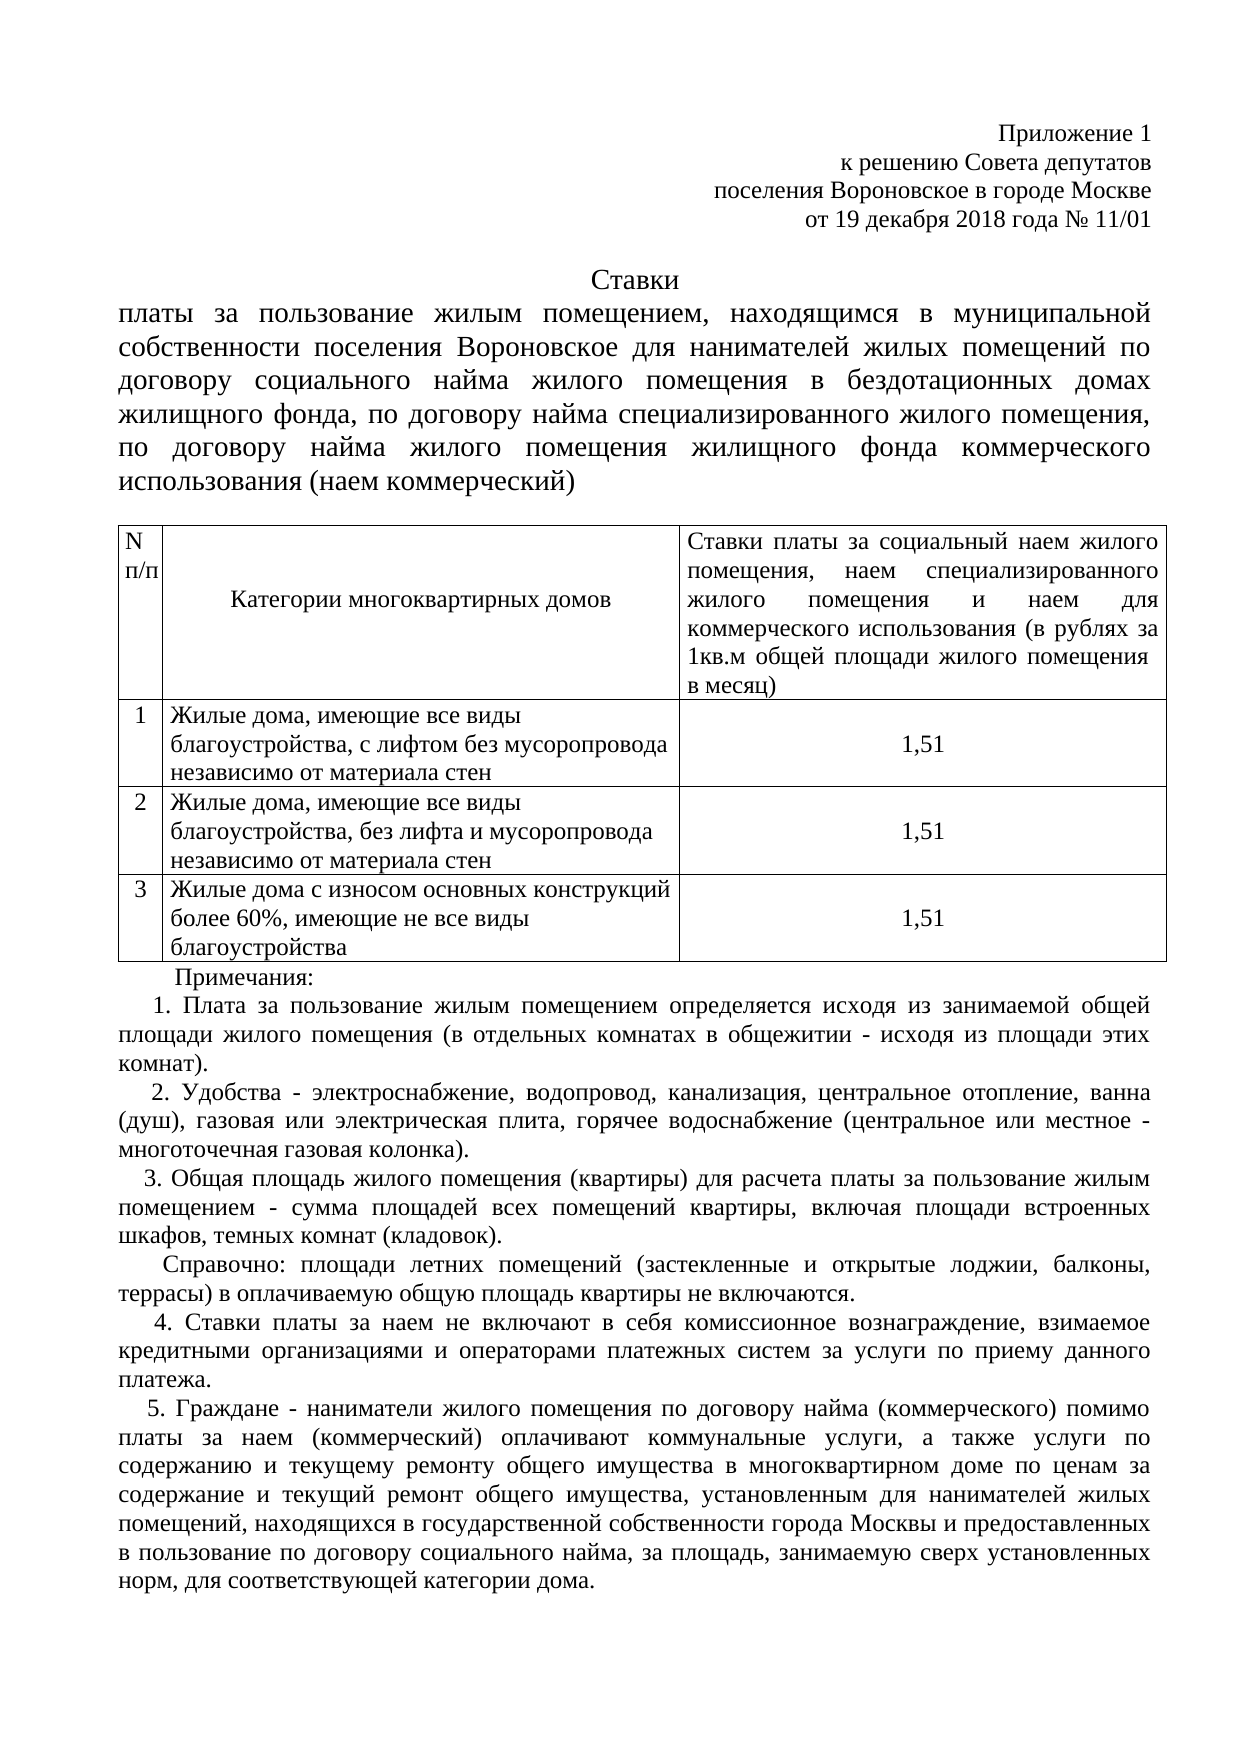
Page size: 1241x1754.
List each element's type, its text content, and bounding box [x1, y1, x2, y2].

table_cell 2 [119, 787, 162, 873]
text 3. Общая площадь жилого помещения (квартиры) для расчета платы за пользование жилым помещением - сумма площадей всех помещений квартиры, включая площади встроенных шкафов, темных комнат (кладовок). [118, 1163, 1152, 1249]
table_header Ставки платы за социальный наем жилого помещения, наем специализированного жилого помещения и наем для коммерческого использования (в рублях за 1кв.м общей площади жилого помещения в месяц) [680, 526, 1166, 699]
table_cell 1 [119, 700, 162, 786]
text Приложение 1 [177, 118, 1152, 147]
text Примечания: [118, 962, 1152, 991]
table_cell 1,51 [680, 700, 1166, 786]
table_cell 3 [119, 875, 162, 961]
table_cell Жилые дома, имеющие все виды благоустройства, без лифта и мусоропровода независимо от материала стен [163, 787, 679, 873]
table_cell 1,51 [680, 875, 1166, 961]
text от 19 декабря 2018 года № 11/01 [118, 204, 1152, 233]
text Справочно: площади летних помещений (застекленные и открытые лоджии, балконы, террасы) в оплачиваемую общую площадь квартиры не включаются. [118, 1249, 1152, 1307]
text 5. Граждане - наниматели жилого помещения по договору найма (коммерческого) помимо платы за наем (коммерческий) оплачивают коммунальные услуги, а также услуги по содержанию и текущему ремонту общего имущества в многоквартирном доме по ценам за содержание и текущий ремонт общего имущества, установленным для нанимателей жилых помещений, находящихся в государственной собственности города Москвы и предоставленных в пользование по договору социального найма, за площадь, занимаемую сверх установленных норм, для соответствующей категории дома. [118, 1393, 1152, 1594]
table_cell 1,51 [680, 787, 1166, 873]
table_cell Жилые дома, имеющие все виды благоустройства, с лифтом без мусоропровода независимо от материала стен [163, 700, 679, 786]
text Ставки [118, 262, 1152, 295]
text поселения Вороновское в городе Москве [118, 176, 1152, 204]
table_header N п/п [119, 526, 162, 699]
table_header Категории многоквартирных домов [163, 526, 679, 699]
table_cell Жилые дома с износом основных конструкций более 60%, имеющие не все виды благоустройства [163, 875, 679, 961]
text 4. Ставки платы за наем не включают в себя комиссионное вознаграждение, взимаемое кредитными организациями и операторами платежных систем за услуги по приему данного платежа. [118, 1307, 1152, 1393]
text 1. Плата за пользование жилым помещением определяется исходя из занимаемой общей площади жилого помещения (в отдельных комнатах в общежитии - исходя из площади этих комнат). [118, 991, 1152, 1077]
text 2. Удобства - электроснабжение, водопровод, канализация, центральное отопление, ванна (душ), газовая или электрическая плита, горячее водоснабжение (центральное или местное - многоточечная газовая колонка). [118, 1077, 1152, 1163]
text платы за пользование жилым помещением, находящимся в муниципальной собственности поселения Вороновское для нанимателей жилых помещений по договору социального найма жилого помещения в бездотационных домах жилищного фонда, по договору найма специализированного жилого помещения, по договору найма жилого помещения жилищного фонда коммерческого использования (наем коммерческий) [118, 295, 1152, 497]
text к решению Совета депутатов [118, 147, 1152, 176]
